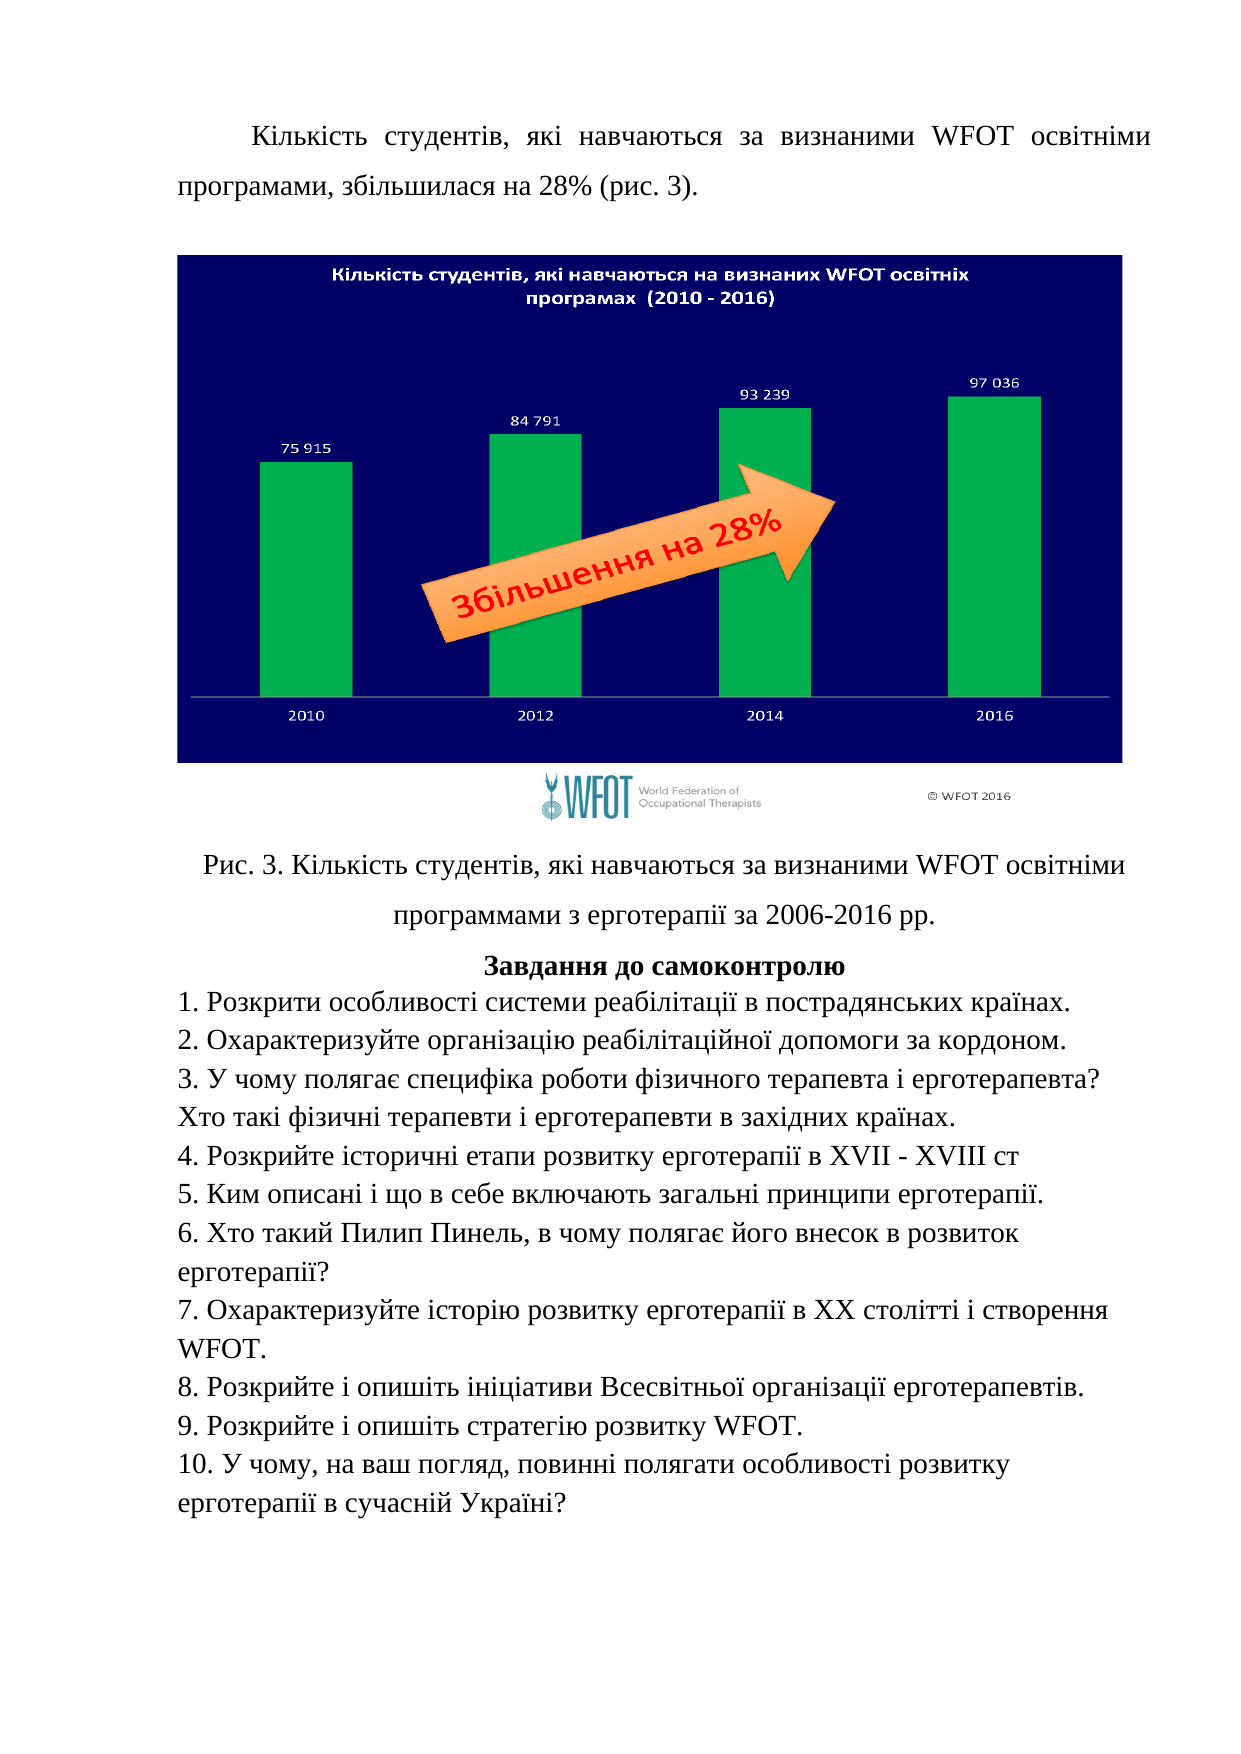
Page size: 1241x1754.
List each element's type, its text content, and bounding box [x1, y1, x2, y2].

text Рис. 3. Кількість студентів, які навчаються за визнаними WFOT освітніми программами з ерготерапії за 2006-2016 рр. [177, 847, 1152, 931]
text 2. Охарактеризуйте організацію реабілітаційної допомоги за кордоном. [177, 1022, 1152, 1056]
text 9. Розкрийте і опишіть стратегію розвитку WFOT. [177, 1408, 1152, 1441]
text Кількість студентів, які навчаються за визнаними WFOT освітніми програмами, збільшилася на 28% (рис. 3). [177, 118, 1152, 202]
text 3. У чому полягає специфіка роботи фізичного терапевта і ерготерапевта? Хто такі фізичні терапевти і ерготерапевти в західних країнах. [177, 1061, 1152, 1133]
text 6. Хто такий Пилип Пинель, в чому полягає його внесок в розвиток ерготерапії? [177, 1215, 1152, 1287]
text 1. Розкрити особливості системи реабілітації в пострадянських країнах. [177, 984, 1152, 1017]
text 8. Розкрийте і опишіть ініціативи Всесвітньої організації ерготерапевтів. [177, 1369, 1152, 1403]
text 4. Розкрийте історичні етапи розвитку ерготерапії в XVII - XVIII ст [177, 1138, 1152, 1172]
text 5. Ким описані і що в себе включають загальні принципи ерготерапії. [177, 1177, 1152, 1210]
text 10. У чому, на ваш погляд, повинні полягати особливості розвитку ерготерапії в сучасній Україні? [177, 1446, 1152, 1518]
picture [177, 255, 1123, 829]
text 7. Охарактеризуйте історію розвитку ерготерапії в ХХ столітті і створення WFOT. [177, 1292, 1152, 1364]
text Завдання до самоконтролю [177, 948, 1152, 981]
